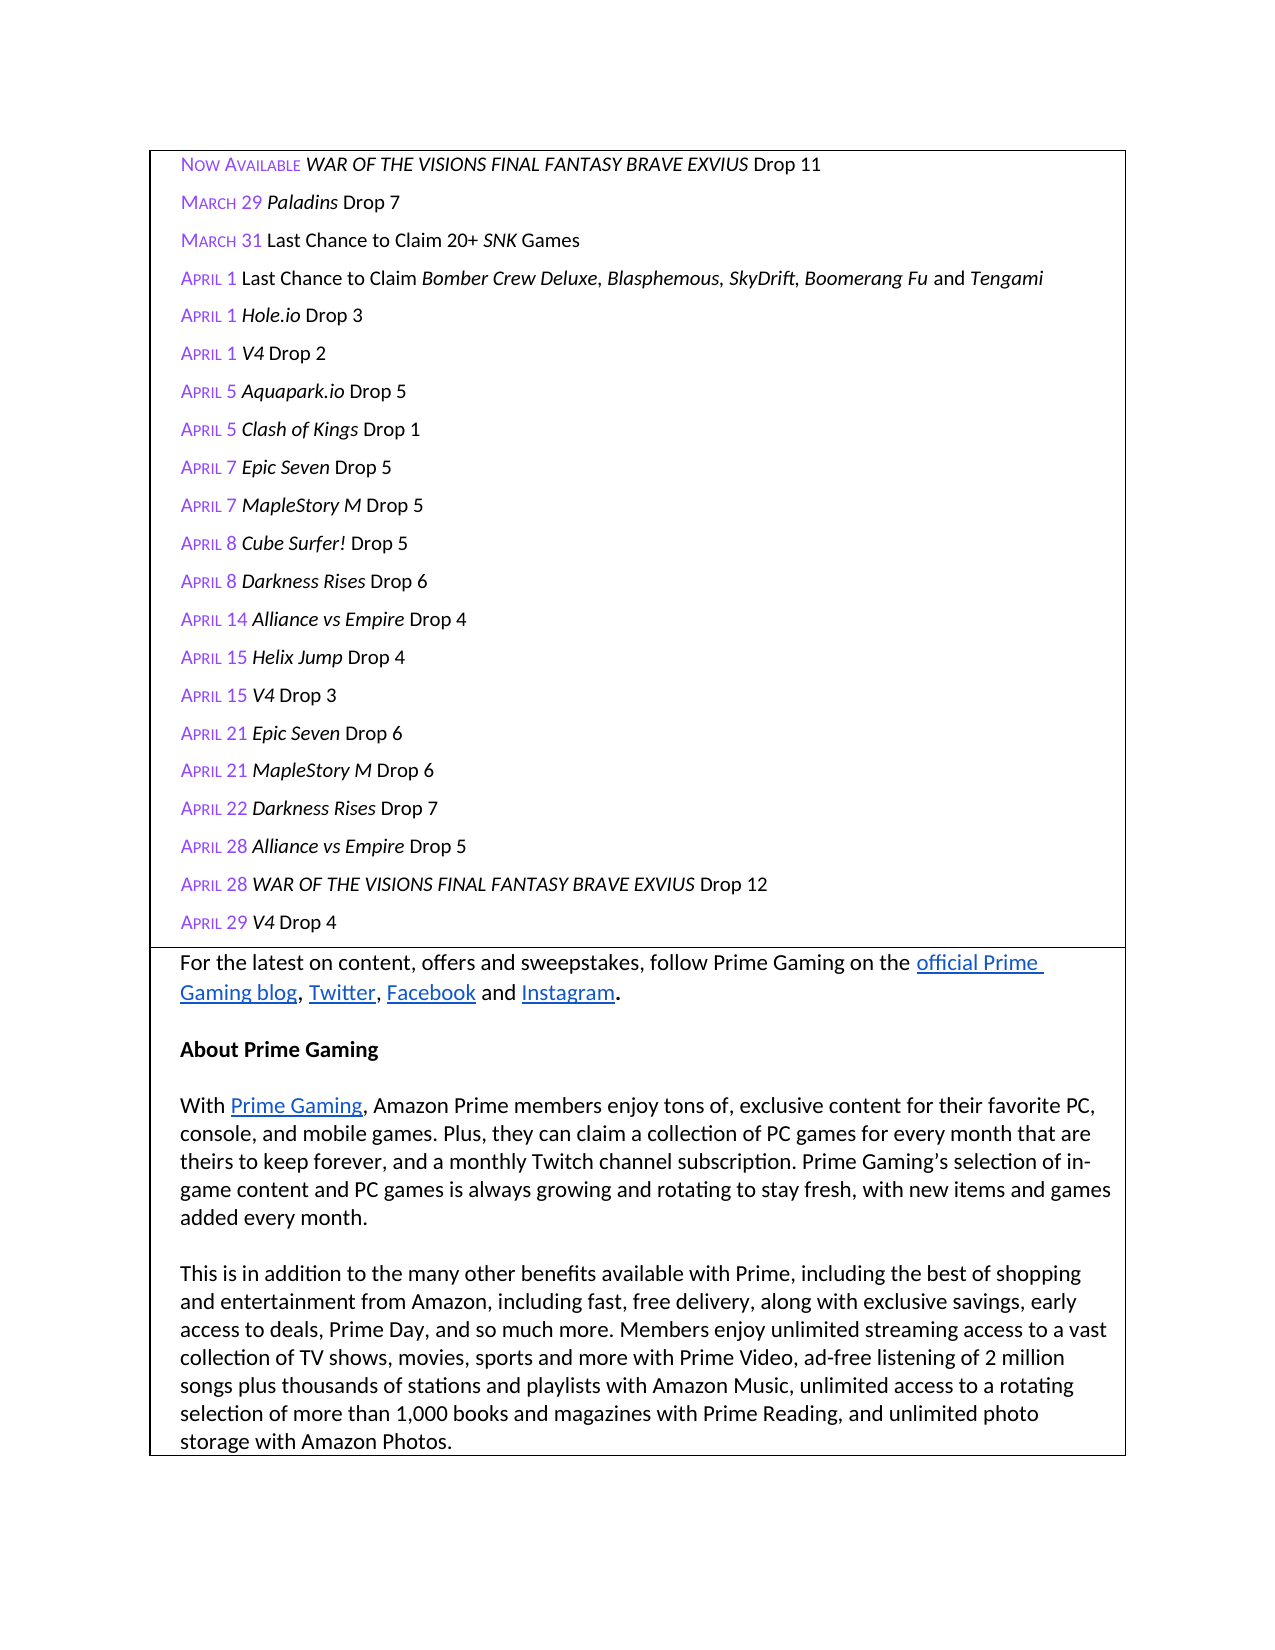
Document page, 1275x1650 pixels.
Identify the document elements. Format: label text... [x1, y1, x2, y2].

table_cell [151, 151, 1125, 947]
table_cell For the latest on content, offers and sweepstakes, follow Prime Gaming on the official Prime Gaming blog, Twitter, Facebook and Instagram. About Prime Gaming With Prime Gaming, Amazon Prime members enjoy tons of, exclusive content for their favorite PC, console, and mobile games. Plus, they can claim a collection of PC games for every month that are theirs to keep forever, and a monthly Twitch channel subscription. Prime Gaming’s selection of in-game content and PC games is always growing and rotating to stay fresh, with new items and games added every month. This is in addition to the many other benefits available with Prime, including the best of shopping and entertainment from Amazon, including fast, free delivery, along with exclusive savings, early access to deals, Prime Day, and so much more. Members enjoy unlimited streaming access to a vast collection of TV shows, movies, sports and more with Prime Video, ad-free listening of 2 million songs plus thousands of stations and playlists with Amazon Music, unlimited access to a rotating selection of more than 1,000 books and magazines with Prime Reading, and unlimited photo storage with Amazon Photos. [151, 948, 1125, 1455]
